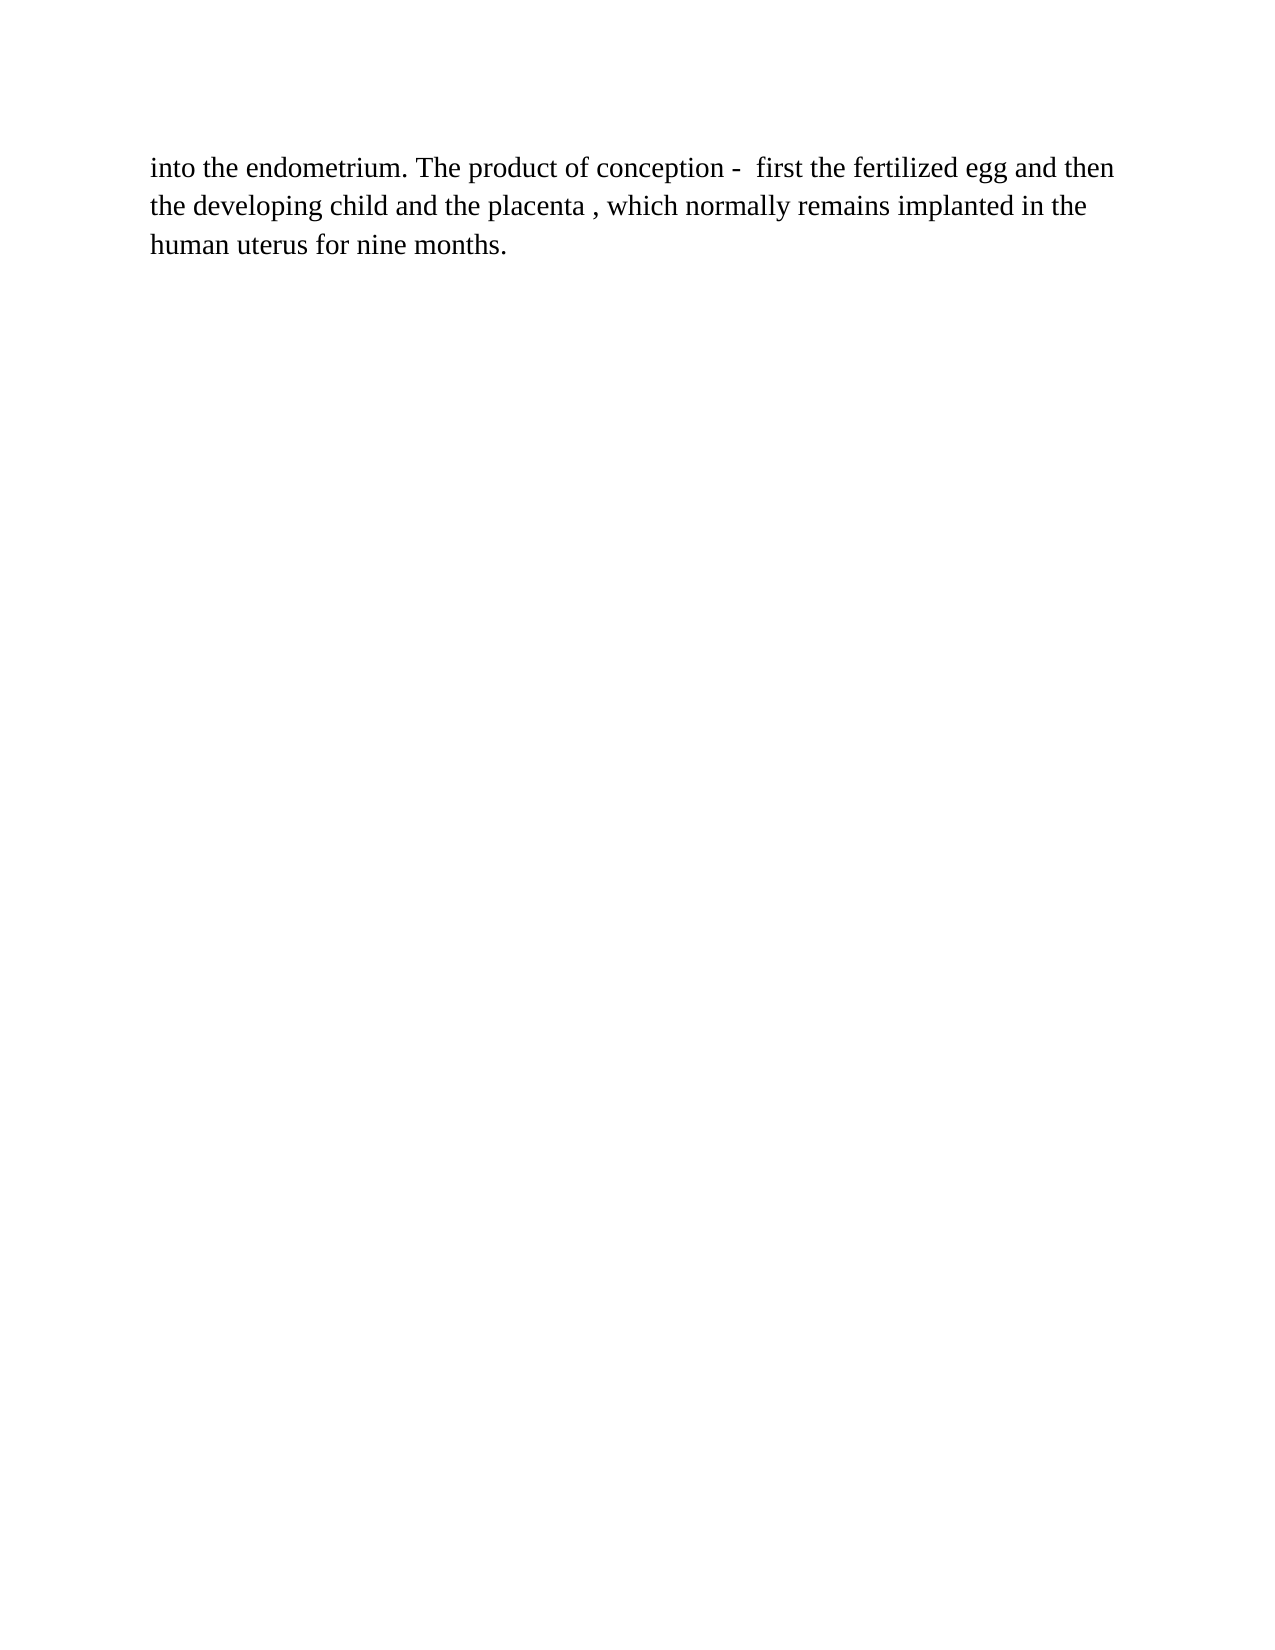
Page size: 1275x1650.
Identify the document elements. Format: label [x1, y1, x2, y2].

text [150, 150, 1125, 261]
